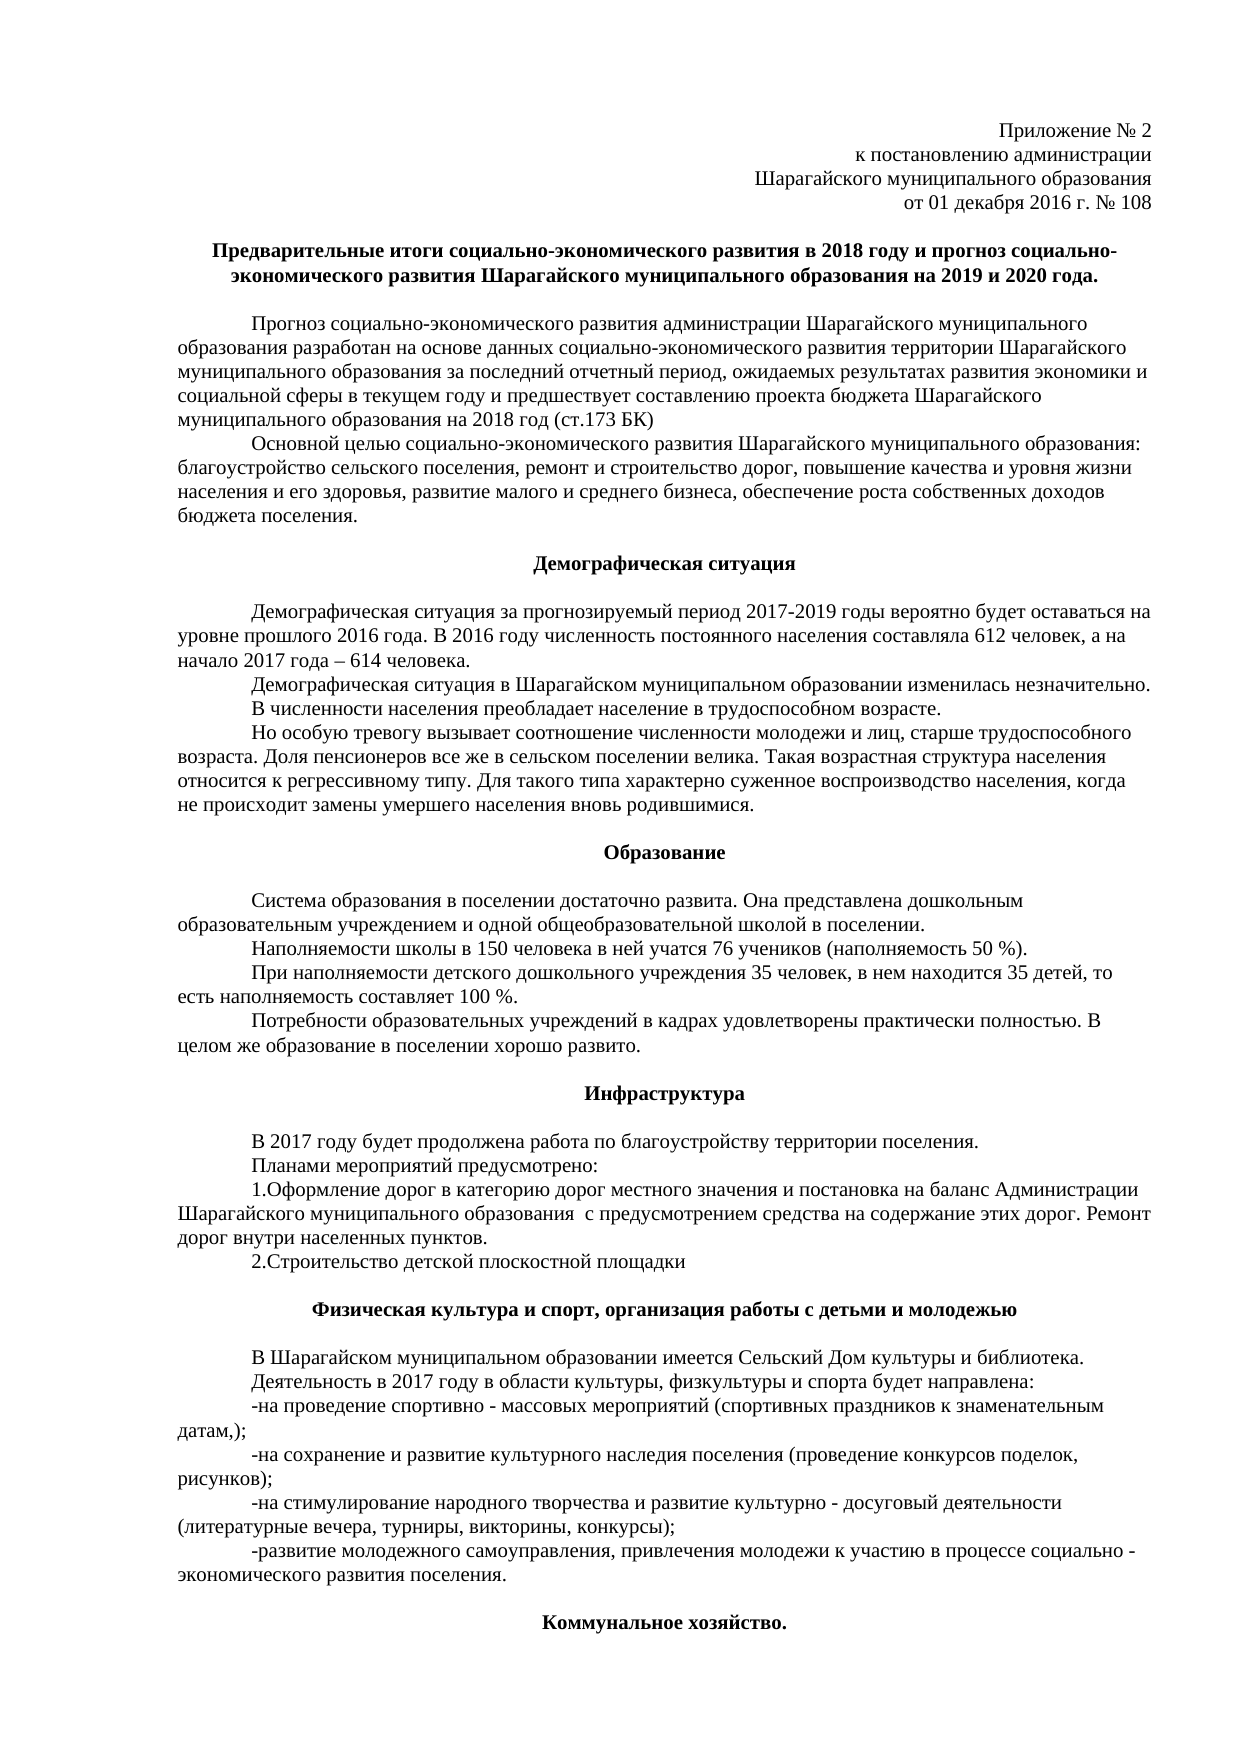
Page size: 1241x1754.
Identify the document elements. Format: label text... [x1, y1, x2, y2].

text -развитие молодежного самоуправления, привлечения молодежи к участию в процессе социально - экономического развития поселения. [177, 1538, 1152, 1586]
text Прогноз социально-экономического развития администрации Шарагайского муниципального образования разработан на основе данных социально-экономического развития территории Шарагайского муниципального образования за последний отчетный период, ожидаемых результатах развития экономики и социальной сферы в текущем году и предшествует составлению проекта бюджета Шарагайского муниципального образования на 2018 год (ст.173 БК) [177, 311, 1152, 431]
text В 2017 году будет продолжена работа по благоустройству территории поселения. [177, 1129, 1152, 1153]
text Потребности образовательных учреждений в кадрах удовлетворены практически полностью. В целом же образование в поселении хорошо развито. [177, 1008, 1152, 1057]
text Планами мероприятий предусмотрено: [177, 1153, 1152, 1177]
text Система образования в поселении достаточно развита. Она представлена дошкольным образовательным учреждением и одной общеобразовательной школой в поселении. [177, 888, 1152, 936]
text Основной целью социально-экономического развития Шарагайского муниципального образования: благоустройство сельского поселения, ремонт и строительство дорог, повышение качества и уровня жизни населения и его здоровья, развитие малого и среднего бизнеса, обеспечение роста собственных доходов бюджета поселения. [177, 431, 1152, 527]
text Но особую тревогу вызывает соотношение численности молодежи и лиц, старше трудоспособного возраста. Доля пенсионеров все же в сельском поселении велика. Такая возрастная структура населения относится к регрессивному типу. Для такого типа характерно суженное воспроизводство населения, когда не происходит замены умершего населения вновь родившимися. [177, 720, 1152, 816]
text При наполняемости детского дошкольного учреждения 35 человек, в нем находится 35 детей, то есть наполняемость составляет 100 %. [177, 960, 1152, 1008]
text Физическая культура и спорт, организация работы с детьми и молодежью [177, 1297, 1152, 1321]
text -на стимулирование народного творчества и развитие культурно - досуговый деятельности (литературные вечера, турниры, викторины, конкурсы); [177, 1490, 1152, 1538]
text Коммунальное хозяйство. [177, 1610, 1152, 1634]
text 2.Строительство детской плоскостной площадки [177, 1249, 1152, 1273]
text Образование [177, 840, 1152, 864]
text к постановлению администрации [177, 142, 1152, 166]
text Демографическая ситуация за прогнозируемый период 2017-2019 годы вероятно будет оставаться на уровне прошлого 2016 года. В 2016 году численность постоянного населения составляла 612 человек, а на начало 2017 года – 614 человека. [177, 599, 1152, 672]
text 1.Оформление дорог в категорию дорог местного значения и постановка на баланс Администрации Шарагайского муниципального образования с предусмотрением средства на содержание этих дорог. Ремонт дорог внутри населенных пунктов. [177, 1177, 1152, 1249]
text -на сохранение и развитие культурного наследия поселения (проведение конкурсов поделок, рисунков); [177, 1442, 1152, 1490]
text В Шарагайском муниципальном образовании имеется Сельский Дом культуры и библиотека. [177, 1345, 1152, 1369]
text Приложение № 2 [177, 118, 1152, 142]
text Наполняемости школы в 150 человека в ней учатся 76 учеников (наполняемость 50 %). [177, 936, 1152, 960]
text Демографическая ситуация в Шарагайском муниципальном образовании изменилась незначительно. [177, 672, 1152, 696]
text -на проведение спортивно - массовых мероприятий (спортивных праздников к знаменательным датам,); [177, 1393, 1152, 1442]
text от 01 декабря 2016 г. № 108 [177, 190, 1152, 214]
text Деятельность в 2017 году в области культуры, физкультуры и спорта будет направлена: [177, 1369, 1152, 1393]
text В численности населения преобладает население в трудоспособном возрасте. [177, 696, 1152, 720]
text Инфраструктура [177, 1081, 1152, 1105]
text Шарагайского муниципального образования [177, 166, 1152, 190]
text Предварительные итоги социально-экономического развития в 2018 году и прогноз социально-экономического развития Шарагайского муниципального образования на 2019 и 2020 года. [177, 238, 1152, 287]
text Демографическая ситуация [177, 551, 1152, 575]
